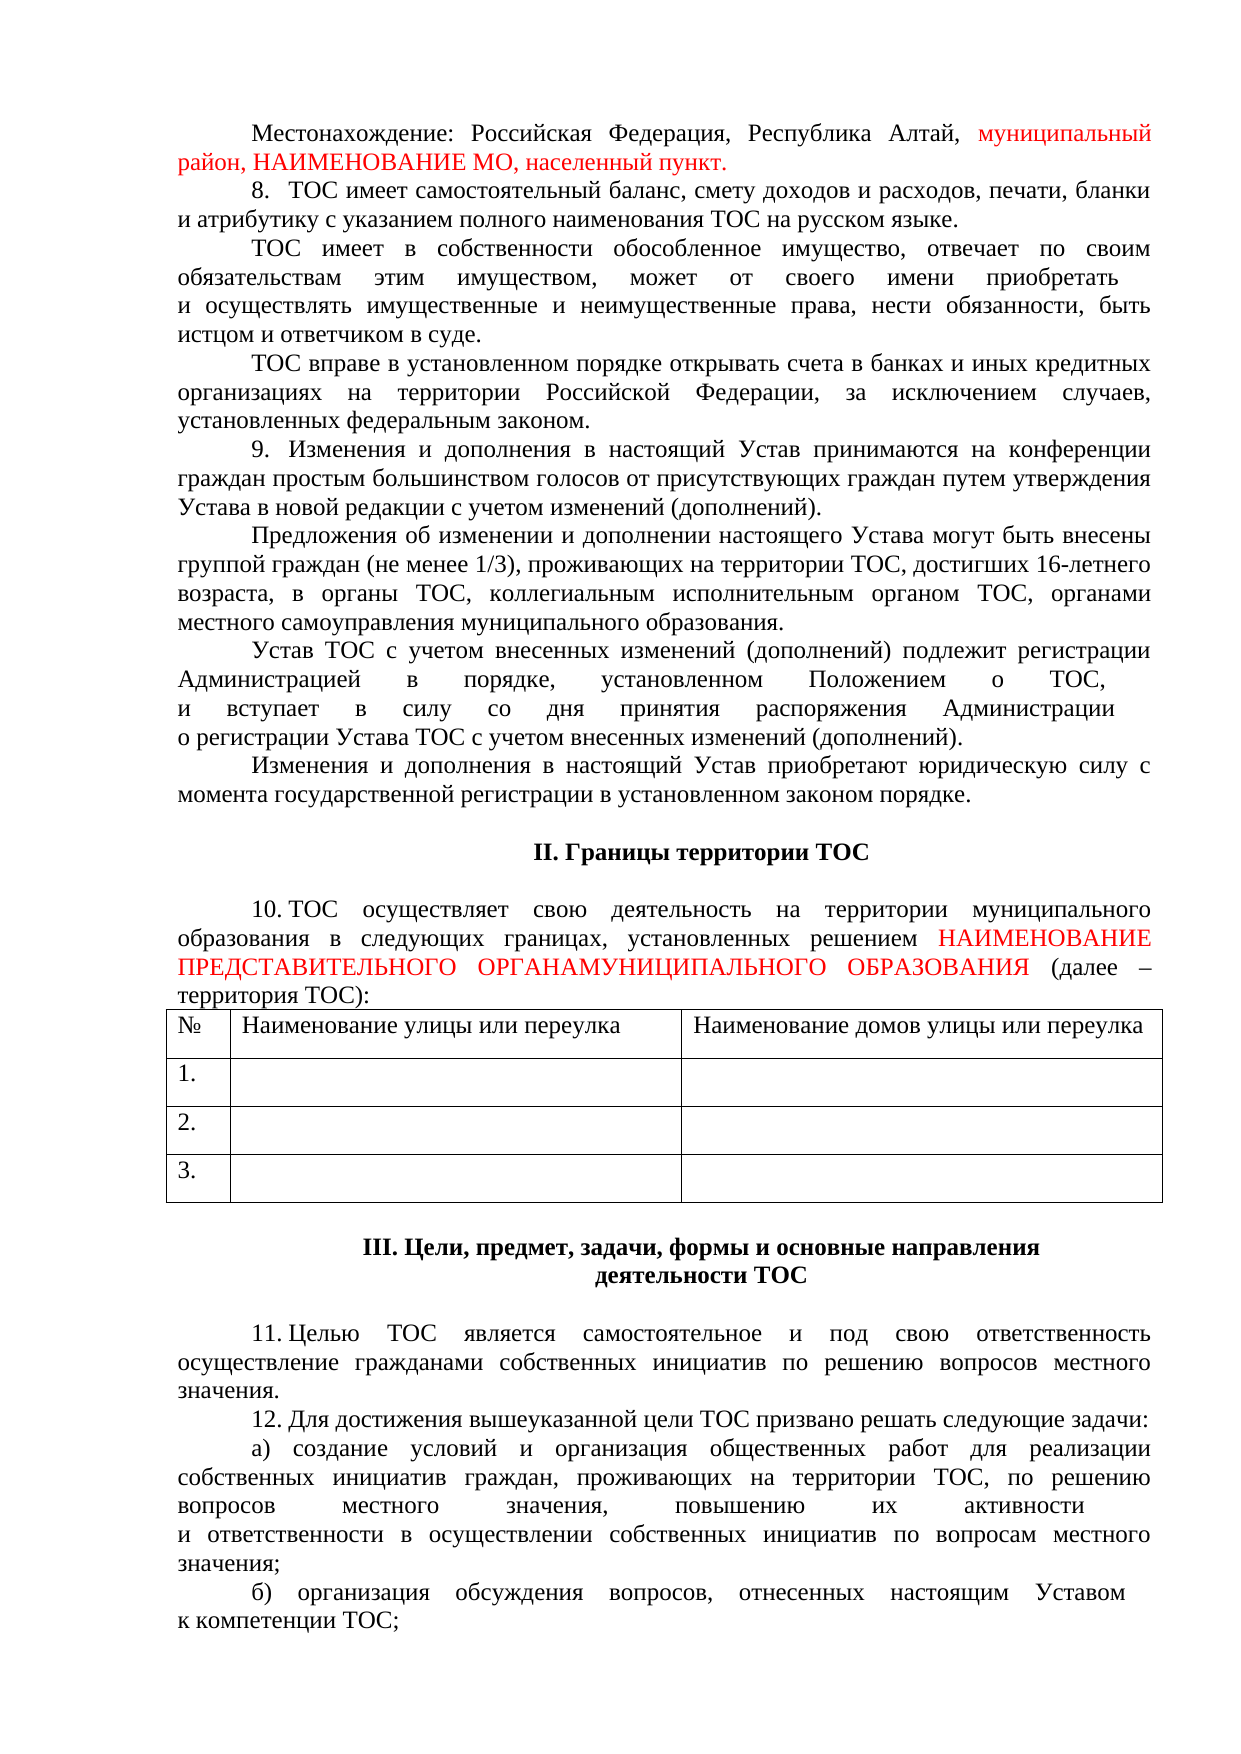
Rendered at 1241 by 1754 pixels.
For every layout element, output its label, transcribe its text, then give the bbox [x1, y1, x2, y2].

table_header Наименование улицы или переулка [231, 1010, 681, 1057]
table_cell [231, 1107, 681, 1154]
table_header № [167, 1010, 230, 1057]
list ТОС имеет самостоятельный баланс, смету доходов и расходов, печати, бланки и атрибутику с указанием полного наименования ТОС на русском языке. [177, 176, 1152, 233]
text III. Цели, предмет, задачи, формы и основные направления [177, 1232, 1152, 1260]
table_cell [231, 1059, 681, 1106]
table_cell [682, 1107, 1162, 1154]
text ТОС имеет в собственности обособленное имущество, отвечает по своим обязательствам этим имуществом, может от своего имени приобретать и осуществлять имущественные и неимущественные права, нести обязанности, быть истцом и ответчиком в суде. [177, 233, 1152, 348]
text деятельности ТОС [177, 1260, 1152, 1289]
table_cell [231, 1155, 681, 1202]
text Изменения и дополнения в настоящий Устав приобретают юридическую силу с момента государственной регистрации в установленном законом порядке. [177, 751, 1152, 808]
text II. Границы территории ТОС [177, 837, 1152, 866]
text Предложения об изменении и дополнении настоящего Устава могут быть внесены группой граждан (не менее 1/3), проживающих на территории ТОС, достигших 16-летнего возраста, в органы ТОС, коллегиальным исполнительным органом ТОС, органами местного самоуправления муниципального образования. [177, 521, 1152, 636]
text а) создание условий и организация общественных работ для реализации собственных инициатив граждан, проживающих на территории ТОС, по решению вопросов местного значения, повышению их активности и ответственности в осуществлении собственных инициатив по вопросам местного значения; [177, 1433, 1152, 1577]
table_cell 1. [167, 1059, 230, 1106]
table_cell [682, 1059, 1162, 1106]
list Целью ТОС является самостоятельное и под свою ответственность осуществление гражданами собственных инициатив по решению вопросов местного значения. [177, 1318, 1152, 1404]
table_header Наименование домов улицы или переулка [682, 1010, 1162, 1057]
text б) организация обсуждения вопросов, отнесенных настоящим Уставом к компетенции ТОС; [177, 1577, 1152, 1634]
text Местонахождение: Российская Федерация, Республика Алтай, муниципальный район, НАИМЕНОВАНИЕ МО, населенный пункт. [177, 118, 1152, 176]
text ТОС вправе в установленном порядке открывать счета в банках и иных кредитных организациях на территории Российской Федерации, за исключением случаев, установленных федеральным законом. [177, 348, 1152, 434]
text Устав ТОС с учетом внесенных изменений (дополнений) подлежит регистрации Администрацией в порядке, установленном Положением о ТОС, и вступает в силу со дня принятия распоряжения Администрации о регистрации Устава ТОС с учетом внесенных изменений (дополнений). [177, 636, 1152, 751]
table_cell 2. [167, 1107, 230, 1154]
table_cell 3. [167, 1155, 230, 1202]
list Для достижения вышеуказанной цели ТОС призвано решать следующие задачи: [177, 1404, 1152, 1433]
list Изменения и дополнения в настоящий Устав принимаются на конференции граждан простым большинством голосов от присутствующих граждан путем утверждения Устава в новой редакции с учетом изменений (дополнений). [177, 434, 1152, 521]
list ТОС осуществляет свою деятельность на территории муниципального образования в следующих границах, установленных решением НАИМЕНОВАНИЕ ПРЕДСТАВИТЕЛЬНОГО ОРГАНАМУНИЦИПАЛЬНОГО ОБРАЗОВАНИЯ (далее – территория ТОС): [177, 894, 1152, 1009]
table_cell [682, 1155, 1162, 1202]
